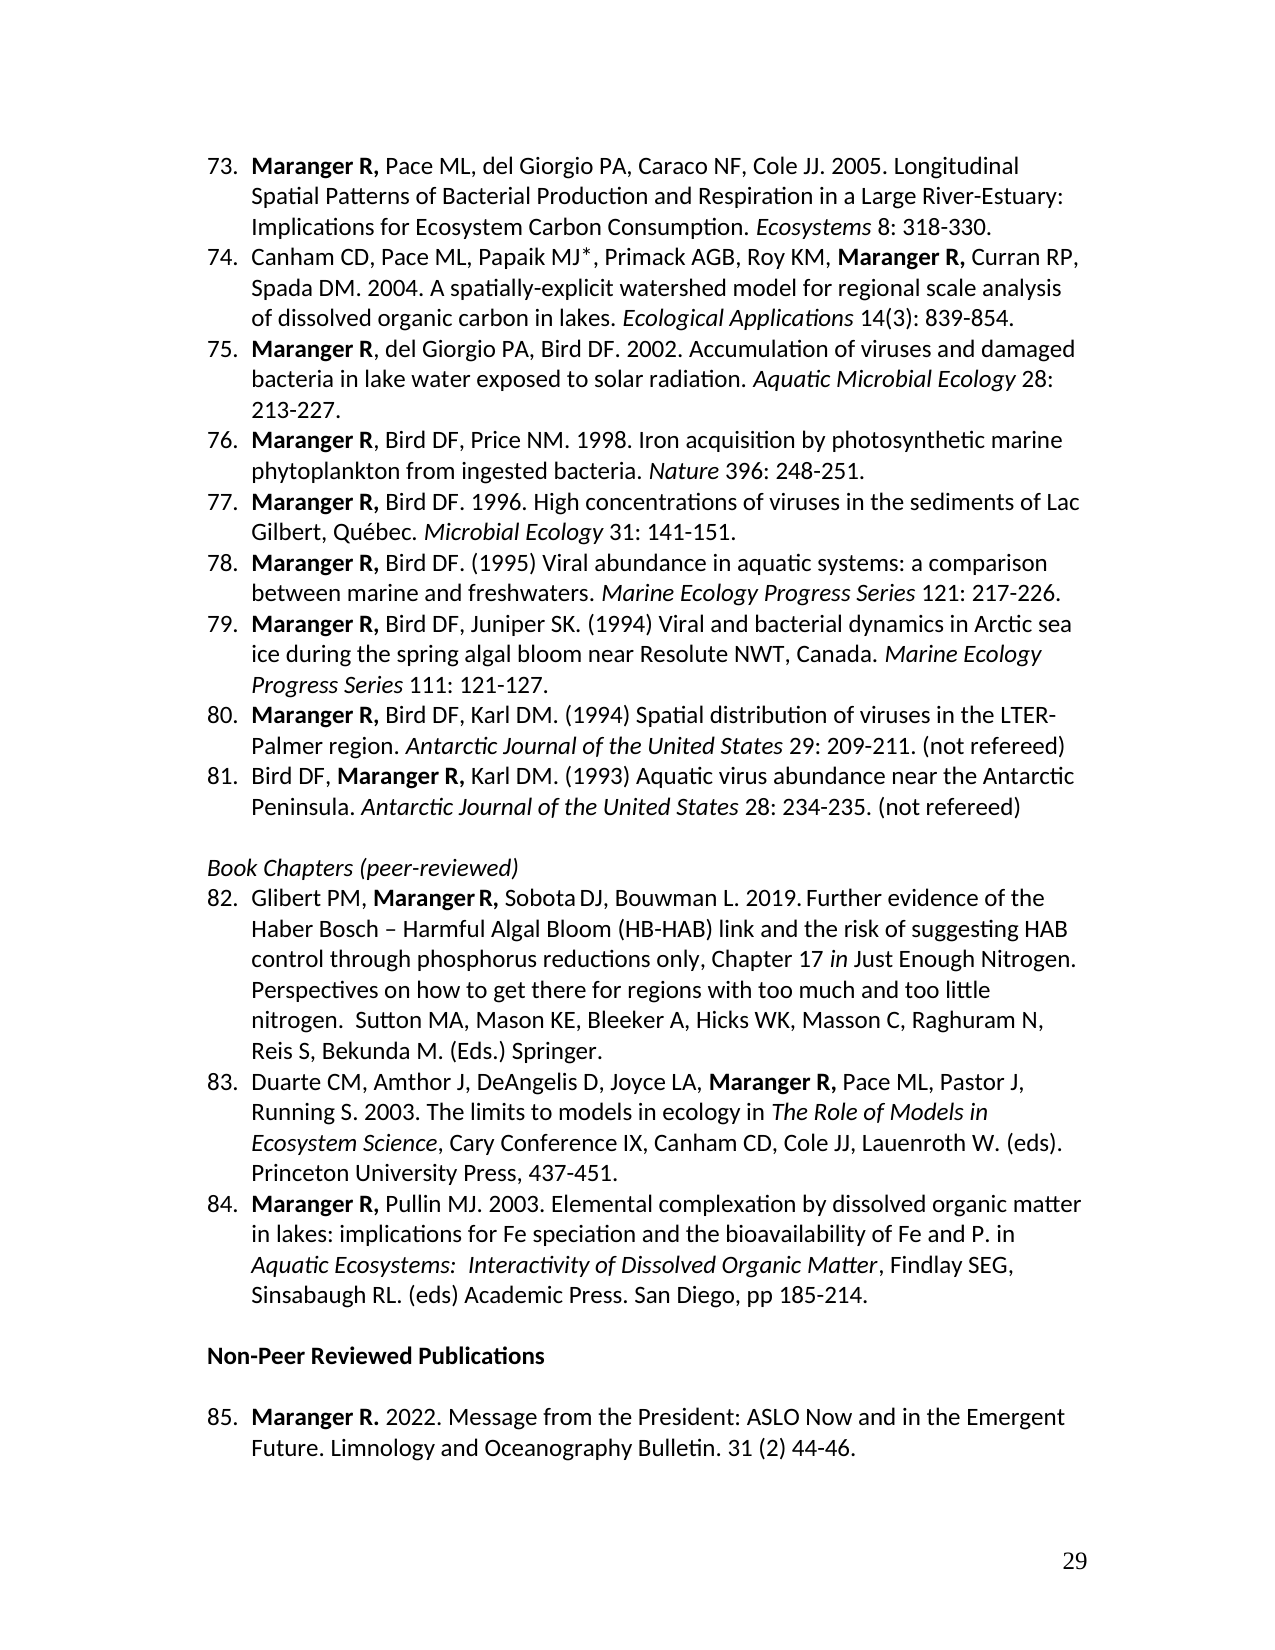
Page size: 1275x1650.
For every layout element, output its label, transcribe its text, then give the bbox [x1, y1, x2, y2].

list Maranger R, Pullin MJ. 2003. Elemental complexation by dissolved organic matter in lakes: implications for Fe speciation and the bioavailability of Fe and P. in Aquatic Ecosystems: Interactivity of Dissolved Organic Matter, Findlay SEG, Sinsabaugh RL. (eds) Academic Press. San Diego, pp 185-214. [207, 1188, 1087, 1310]
text Non-Peer Reviewed Publications [207, 1340, 1087, 1371]
list Duarte CM, Amthor J, DeAngelis D, Joyce LA, Maranger R, Pace ML, Pastor J, Running S. 2003. The limits to models in ecology in The Role of Models in Ecosystem Science, Cary Conference IX, Canham CD, Cole JJ, Lauenroth W. (eds). Princeton University Press, 437-451. [207, 1066, 1087, 1188]
list Bird DF, Maranger R, Karl DM. (1993) Aquatic virus abundance near the Antarctic Peninsula. Antarctic Journal of the United States 28: 234-235. (not refereed) [207, 760, 1087, 821]
list Maranger R, del Giorgio PA, Bird DF. 2002. Accumulation of viruses and damaged bacteria in lake water exposed to solar radiation. Aquatic Microbial Ecology 28: 213-227. [207, 333, 1087, 425]
list Canham CD, Pace ML, Papaik MJ*, Primack AGB, Roy KM, Maranger R, Curran RP, Spada DM. 2004. A spatially-explicit watershed model for regional scale analysis of dissolved organic carbon in lakes. Ecological Applications 14(3): 839-854. [207, 242, 1087, 333]
list Maranger R, Bird DF, Juniper SK. (1994) Viral and bacterial dynamics in Arctic sea ice during the spring algal bloom near Resolute NWT, Canada. Marine Ecology Progress Series 111: 121-127. [207, 608, 1087, 699]
list Maranger R. 2022. Message from the President: ASLO Now and in the Emergent Future. Limnology and Oceanography Bulletin. 31 (2) 44-46. [207, 1401, 1087, 1462]
subtitle Maranger R, Pace ML, del Giorgio PA, Caraco NF, Cole JJ. 2005. Longitudinal Spatial Patterns of Bacterial Production and Respiration in a Large River-Estuary: Implications for Ecosystem Carbon Consumption. Ecosystems 8: 318-330. [207, 150, 1087, 242]
list Maranger R, Bird DF, Karl DM. (1994) Spatial distribution of viruses in the LTER-Palmer region. Antarctic Journal of the United States 29: 209-211. (not refereed) [207, 699, 1087, 760]
list Maranger R, Bird DF. 1996. High concentrations of viruses in the sediments of Lac Gilbert, Québec. Microbial Ecology 31: 141-151. [207, 486, 1087, 547]
list Maranger R, Bird DF, Price NM. 1998. Iron acquisition by photosynthetic marine phytoplankton from ingested bacteria. Nature 396: 248-251. [207, 425, 1087, 486]
list Maranger R, Bird DF. (1995) Viral abundance in aquatic systems: a comparison between marine and freshwaters. Marine Ecology Progress Series 121: 217-226. [207, 547, 1087, 608]
text Book Chapters (peer-reviewed) [207, 852, 1087, 882]
list Glibert PM, Maranger R, Sobota DJ, Bouwman L. 2019. Further evidence of the Haber Bosch – Harmful Algal Bloom (HB-HAB) link and the risk of suggesting HAB control through phosphorus reductions only, Chapter 17 in Just Enough Nitrogen. Perspectives on how to get there for regions with too much and too little nitrogen. Sutton MA, Mason KE, Bleeker A, Hicks WK, Masson C, Raghuram N, Reis S, Bekunda M. (Eds.) Springer. [207, 882, 1087, 1066]
